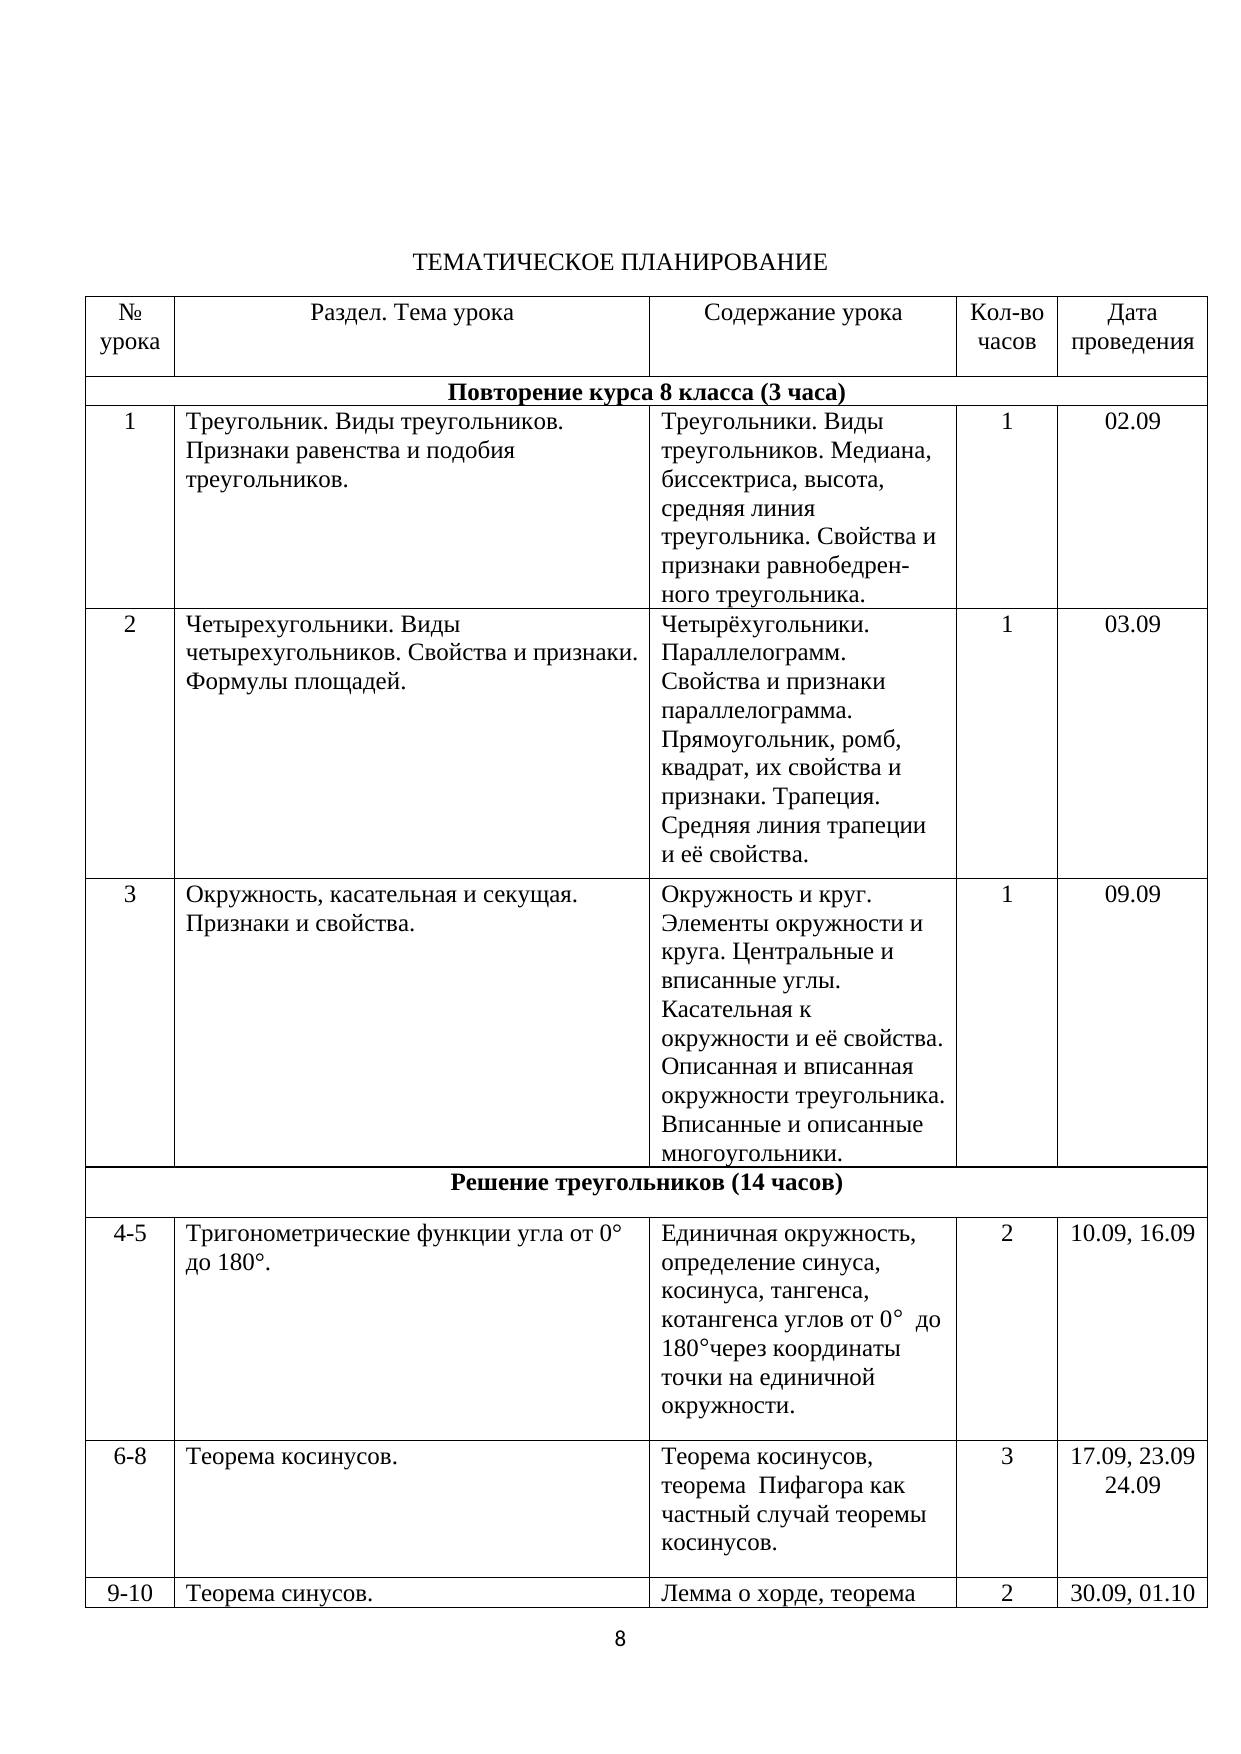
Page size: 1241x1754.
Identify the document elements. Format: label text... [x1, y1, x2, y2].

table_cell Повторение курса 8 класса (3 часа) [86, 377, 1207, 405]
table_cell 3 [957, 1441, 1057, 1577]
table_cell Четырёхугольники. Параллелограмм. Свойства и признаки параллелограмма. Прямоугольник, ромб, квадрат, их свойства и признаки. Трапеция. Средняя линия трапеции и её свойства. [650, 609, 956, 878]
table_cell Теорема косинусов, теорема Пифагора как частный случай теоремы косинусов. [650, 1441, 956, 1577]
table_header Кол-во часов [957, 297, 1057, 376]
table_cell Решение треугольников (14 часов) [86, 1168, 1207, 1217]
table_cell 2 [86, 609, 174, 878]
table_cell Тригонометрические функции угла от 0° до 180°. [175, 1218, 649, 1440]
table_cell Теорема косинусов. [175, 1441, 649, 1577]
table_cell 9-10 [86, 1578, 174, 1607]
table_cell 1 [957, 609, 1057, 878]
table_cell Треугольник. Виды треугольников. Признаки равенства и подобия треугольников. [175, 406, 649, 608]
table_cell 02.09 [1058, 406, 1207, 608]
table_cell Окружность и круг. Элементы окружности и круга. Центральные и вписанные углы. Касательная к окружности и её свойства. Описанная и вписанная окружности треугольника. Вписанные и описанные многоугольники. [650, 879, 956, 1166]
table_header № урока [86, 297, 174, 376]
table_cell 10.09, 16.09 [1058, 1218, 1207, 1440]
table_cell 30.09, 01.10 [1058, 1578, 1207, 1607]
table_cell 1 [957, 879, 1057, 1166]
table_header Дата проведения [1058, 297, 1207, 376]
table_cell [650, 1578, 956, 1607]
table_cell Четырехугольники. Виды четырехугольников. Свойства и признаки. Формулы площадей. [175, 609, 649, 878]
table_cell 03.09 [1058, 609, 1207, 878]
table_header Раздел. Тема урока [175, 297, 649, 376]
text ТЕМАТИЧЕСКОЕ ПЛАНИРОВАНИЕ [89, 247, 1152, 275]
table_cell 2 [957, 1218, 1057, 1440]
table_cell Теорема синусов. [175, 1578, 649, 1607]
table_cell 1 [86, 406, 174, 608]
table_cell 3 [86, 879, 174, 1166]
table_cell Окружность, касательная и секущая. Признаки и свойства. [175, 879, 649, 1166]
table_cell 17.09, 23.09 24.09 [1058, 1441, 1207, 1577]
table_cell 6-8 [86, 1441, 174, 1577]
table_cell 09.09 [1058, 879, 1207, 1166]
table_cell 1 [957, 406, 1057, 608]
table_header Содержание урока [650, 297, 956, 376]
table_cell 2 [957, 1578, 1057, 1607]
table_cell Треугольники. Виды треугольников. Медиана, биссектриса, высота, средняя линия треугольника. Свойства и признаки равнобедренного треугольника. [650, 406, 956, 608]
table_cell 4-5 [86, 1218, 174, 1440]
table_cell Единичная окружность, определение синуса, косинуса, тангенса, котангенса углов от 0 до 180через координаты точки на единичной окружности. [650, 1218, 956, 1440]
